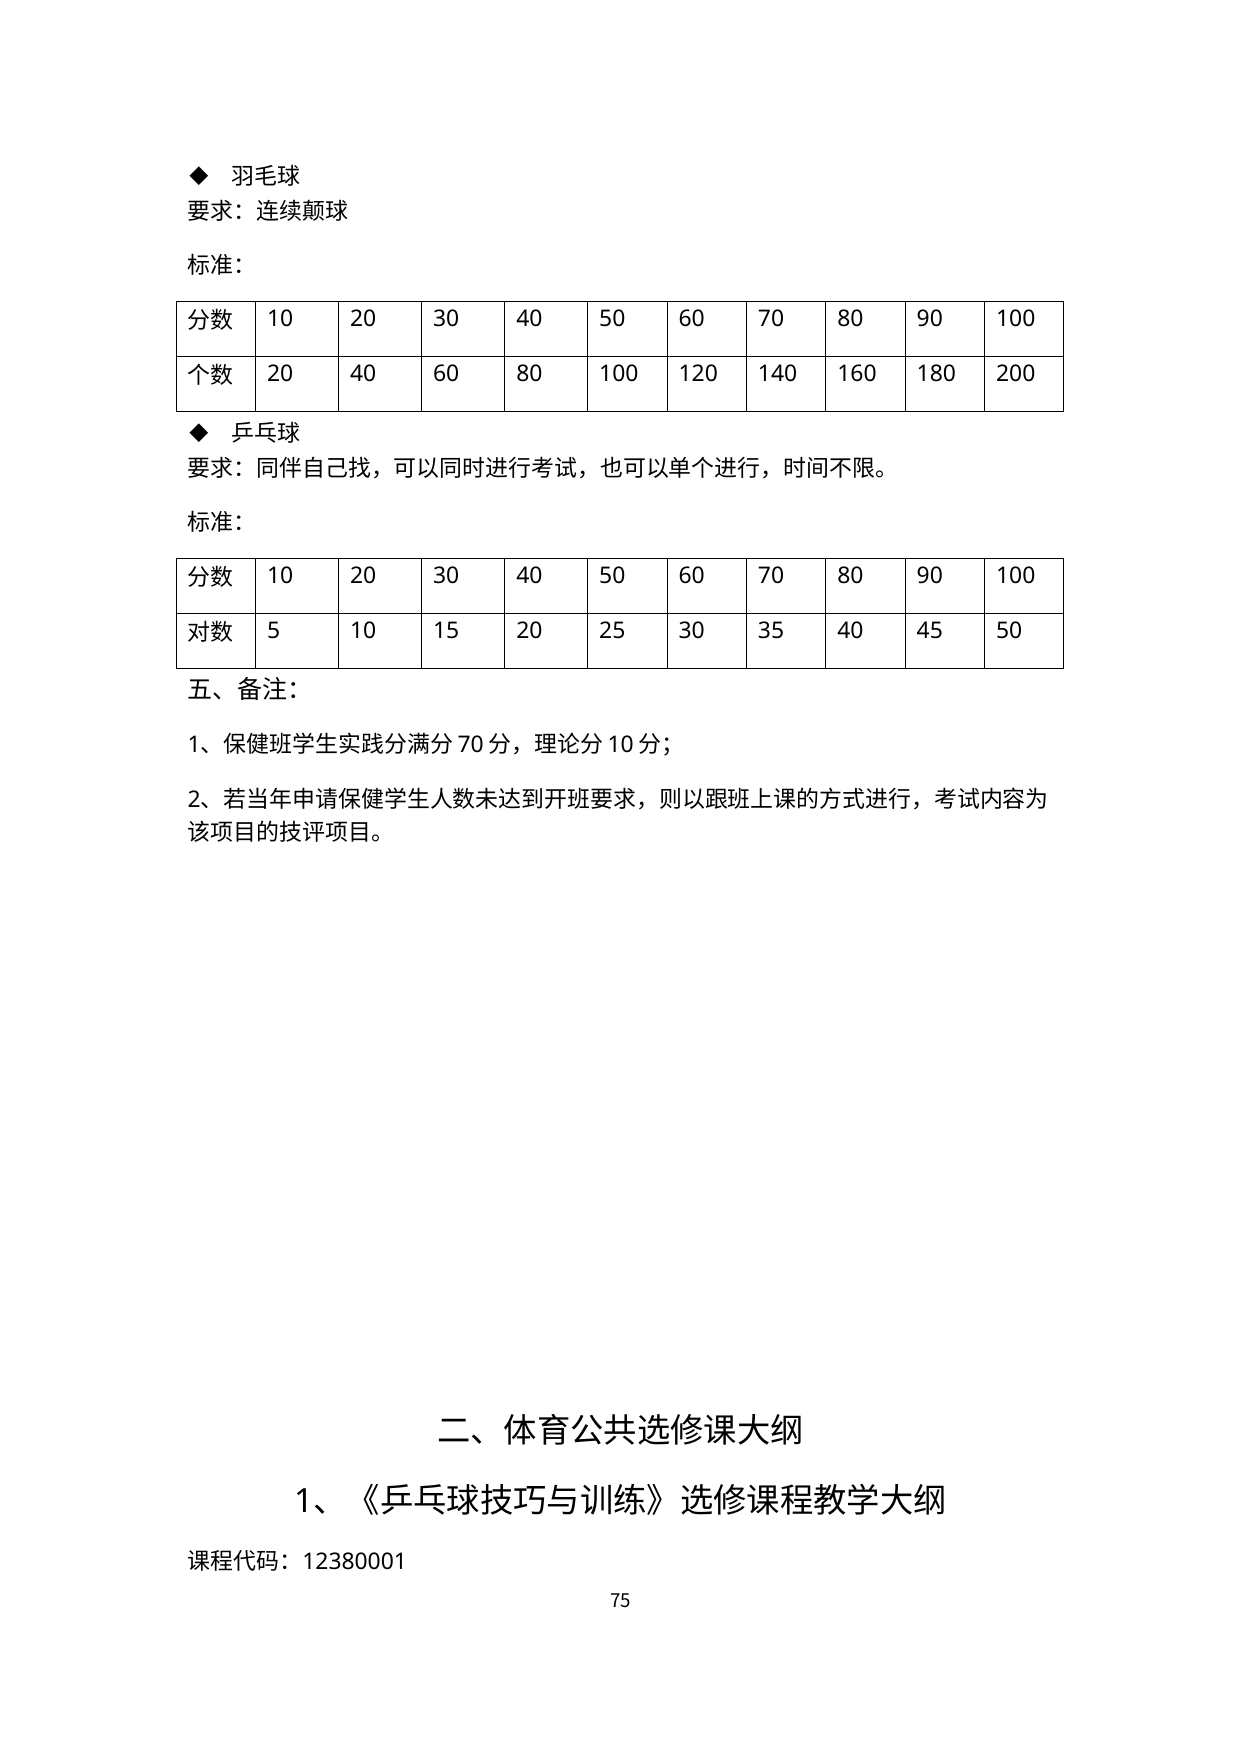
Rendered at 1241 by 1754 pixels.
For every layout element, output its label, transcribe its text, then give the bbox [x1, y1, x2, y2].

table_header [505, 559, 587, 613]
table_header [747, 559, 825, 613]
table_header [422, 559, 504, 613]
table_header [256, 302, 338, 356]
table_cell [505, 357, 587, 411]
list 羽毛球 [187, 155, 1053, 193]
text 要求：同伴自己找，可以同时进行考试，也可以单个进行，时间不限。 [187, 450, 1053, 483]
list 乒乓球 [187, 412, 1053, 450]
text 课程代码：12380001 [187, 1543, 1053, 1576]
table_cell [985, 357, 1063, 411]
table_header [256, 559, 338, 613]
text 1、《乒乓球技巧与训练》选修课程教学大纲 [187, 1473, 1053, 1522]
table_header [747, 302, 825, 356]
text 2、若当年申请保健学生人数未达到开班要求，则以跟班上课的方式进行，考试内容为该项目的技评项目。 [187, 780, 1053, 847]
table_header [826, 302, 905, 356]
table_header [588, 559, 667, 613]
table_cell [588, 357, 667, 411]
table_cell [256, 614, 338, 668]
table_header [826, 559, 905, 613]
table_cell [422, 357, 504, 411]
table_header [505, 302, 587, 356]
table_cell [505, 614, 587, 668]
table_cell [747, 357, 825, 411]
text 标准： [187, 504, 1053, 537]
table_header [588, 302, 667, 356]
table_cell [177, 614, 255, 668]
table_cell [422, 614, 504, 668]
text 要求：连续颠球 [187, 193, 1053, 226]
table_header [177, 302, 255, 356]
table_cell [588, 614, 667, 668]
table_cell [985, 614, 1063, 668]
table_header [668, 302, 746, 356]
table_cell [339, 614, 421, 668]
text 1、保健班学生实践分满分70分，理论分10分； [187, 726, 1053, 759]
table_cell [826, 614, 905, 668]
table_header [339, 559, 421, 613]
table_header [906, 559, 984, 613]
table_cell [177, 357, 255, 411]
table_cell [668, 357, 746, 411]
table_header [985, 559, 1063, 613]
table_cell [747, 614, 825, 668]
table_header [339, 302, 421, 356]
text 二、体育公共选修课大纲 [187, 1404, 1053, 1452]
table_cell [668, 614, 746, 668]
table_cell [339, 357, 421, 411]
text 标准： [187, 247, 1053, 280]
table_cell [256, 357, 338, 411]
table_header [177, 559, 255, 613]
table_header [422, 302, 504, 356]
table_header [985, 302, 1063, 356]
text 五、备注： [187, 669, 1053, 705]
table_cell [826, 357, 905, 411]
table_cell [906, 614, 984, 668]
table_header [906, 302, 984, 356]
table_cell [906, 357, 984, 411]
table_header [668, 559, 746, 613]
